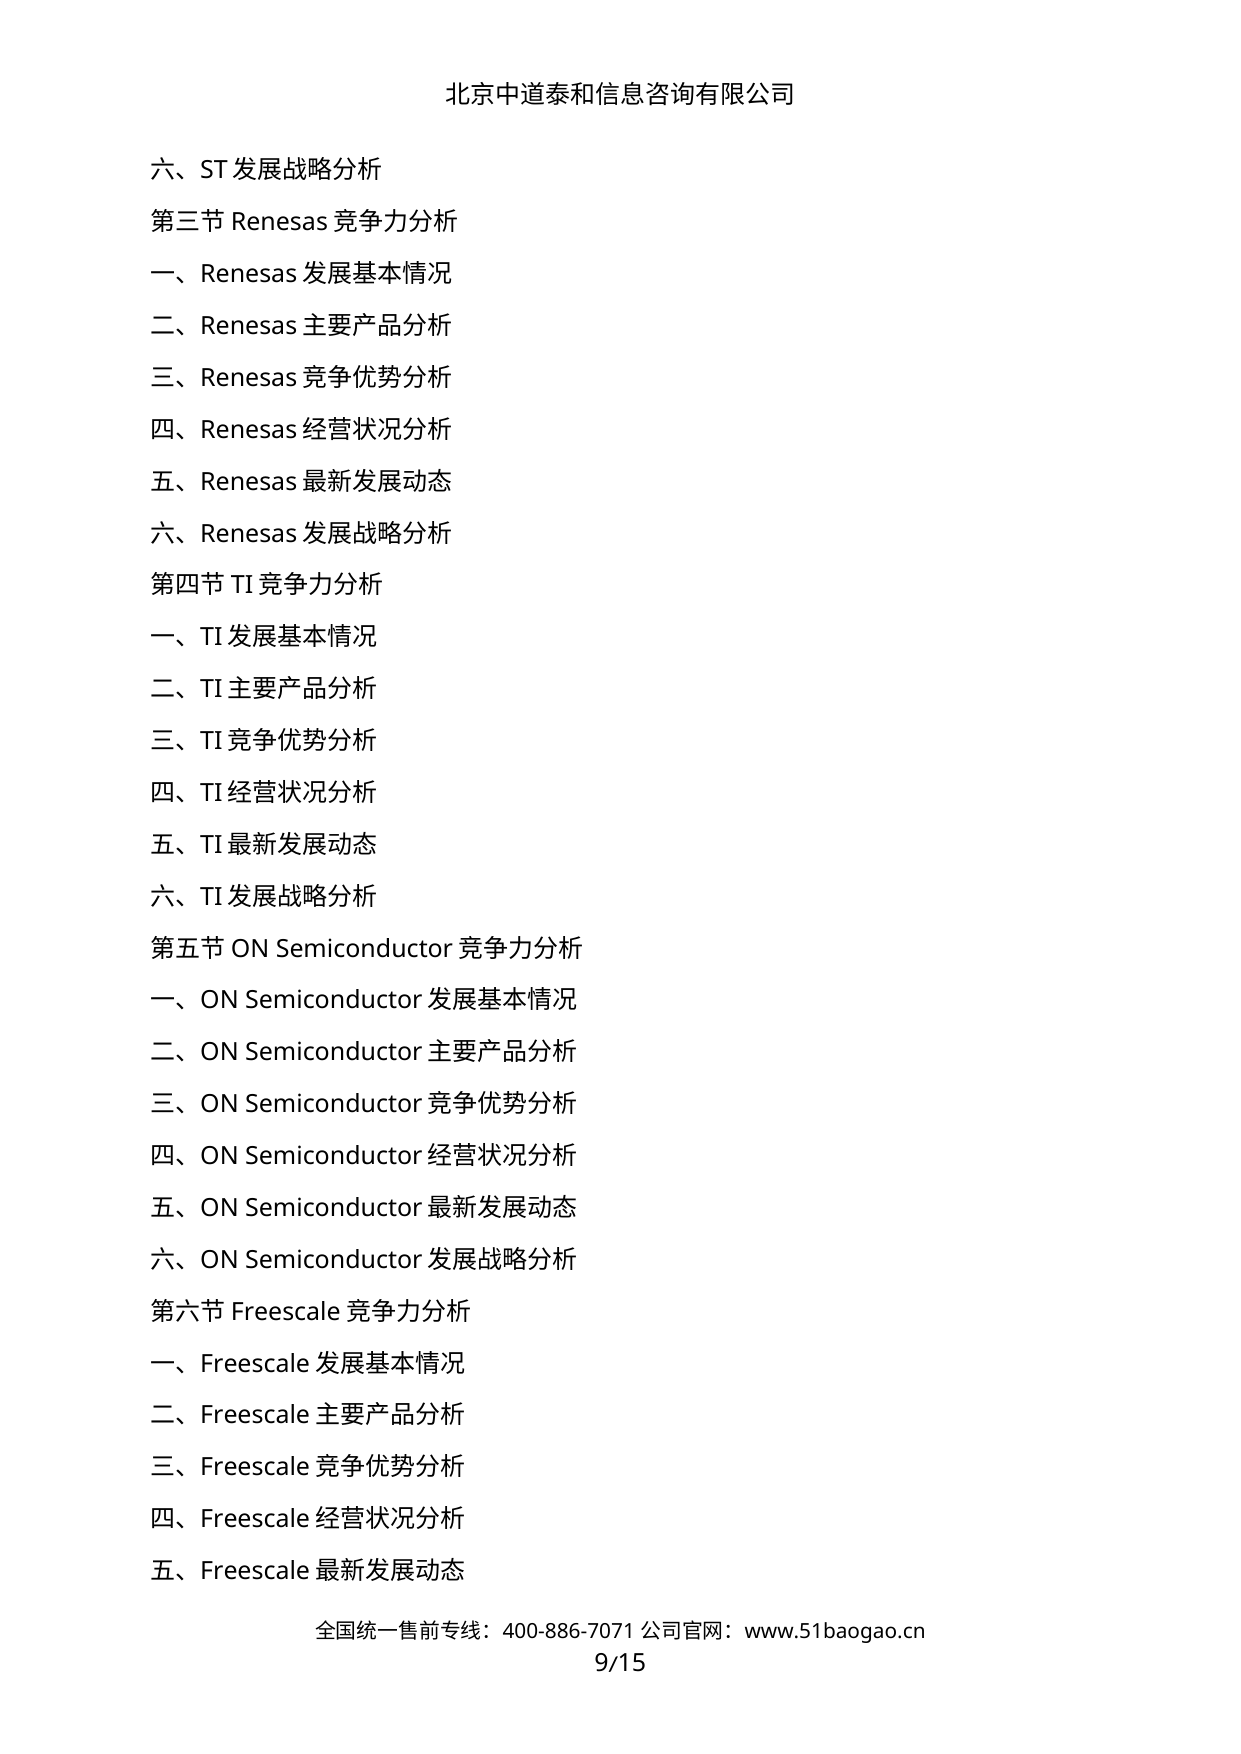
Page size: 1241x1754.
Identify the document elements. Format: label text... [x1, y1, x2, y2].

text 二、Renesas主要产品分析 [150, 306, 1090, 342]
text 六、ST发展战略分析 [150, 150, 1090, 186]
text 第六节 Freescale竞争力分析 [150, 1291, 1090, 1327]
text 第三节 Renesas竞争力分析 [150, 202, 1090, 238]
text 四、TI经营状况分析 [150, 772, 1090, 809]
text 三、Renesas竞争优势分析 [150, 357, 1090, 394]
text 六、TI发展战略分析 [150, 876, 1090, 912]
text 四、ON Semiconductor经营状况分析 [150, 1136, 1090, 1172]
text 五、TI最新发展动态 [150, 824, 1090, 861]
text 三、TI竞争优势分析 [150, 721, 1090, 757]
text 二、ON Semiconductor主要产品分析 [150, 1032, 1090, 1068]
text 四、Freescale经营状况分析 [150, 1499, 1090, 1535]
text 三、ON Semiconductor竞争优势分析 [150, 1084, 1090, 1120]
text 第四节 TI竞争力分析 [150, 565, 1090, 601]
text 三、Freescale竞争优势分析 [150, 1447, 1090, 1483]
text 四、Renesas经营状况分析 [150, 409, 1090, 446]
text 六、ON Semiconductor发展战略分析 [150, 1239, 1090, 1276]
text 五、Renesas最新发展动态 [150, 461, 1090, 497]
text 一、TI发展基本情况 [150, 617, 1090, 653]
text 二、Freescale主要产品分析 [150, 1395, 1090, 1431]
text 一、Freescale发展基本情况 [150, 1343, 1090, 1379]
text 五、ON Semiconductor最新发展动态 [150, 1187, 1090, 1224]
text 二、TI主要产品分析 [150, 669, 1090, 705]
text 五、Freescale最新发展动态 [150, 1551, 1090, 1587]
text 六、Renesas发展战略分析 [150, 513, 1090, 549]
text 第五节 ON Semiconductor竞争力分析 [150, 928, 1090, 964]
text 一、Renesas发展基本情况 [150, 254, 1090, 290]
text 一、ON Semiconductor发展基本情况 [150, 980, 1090, 1016]
